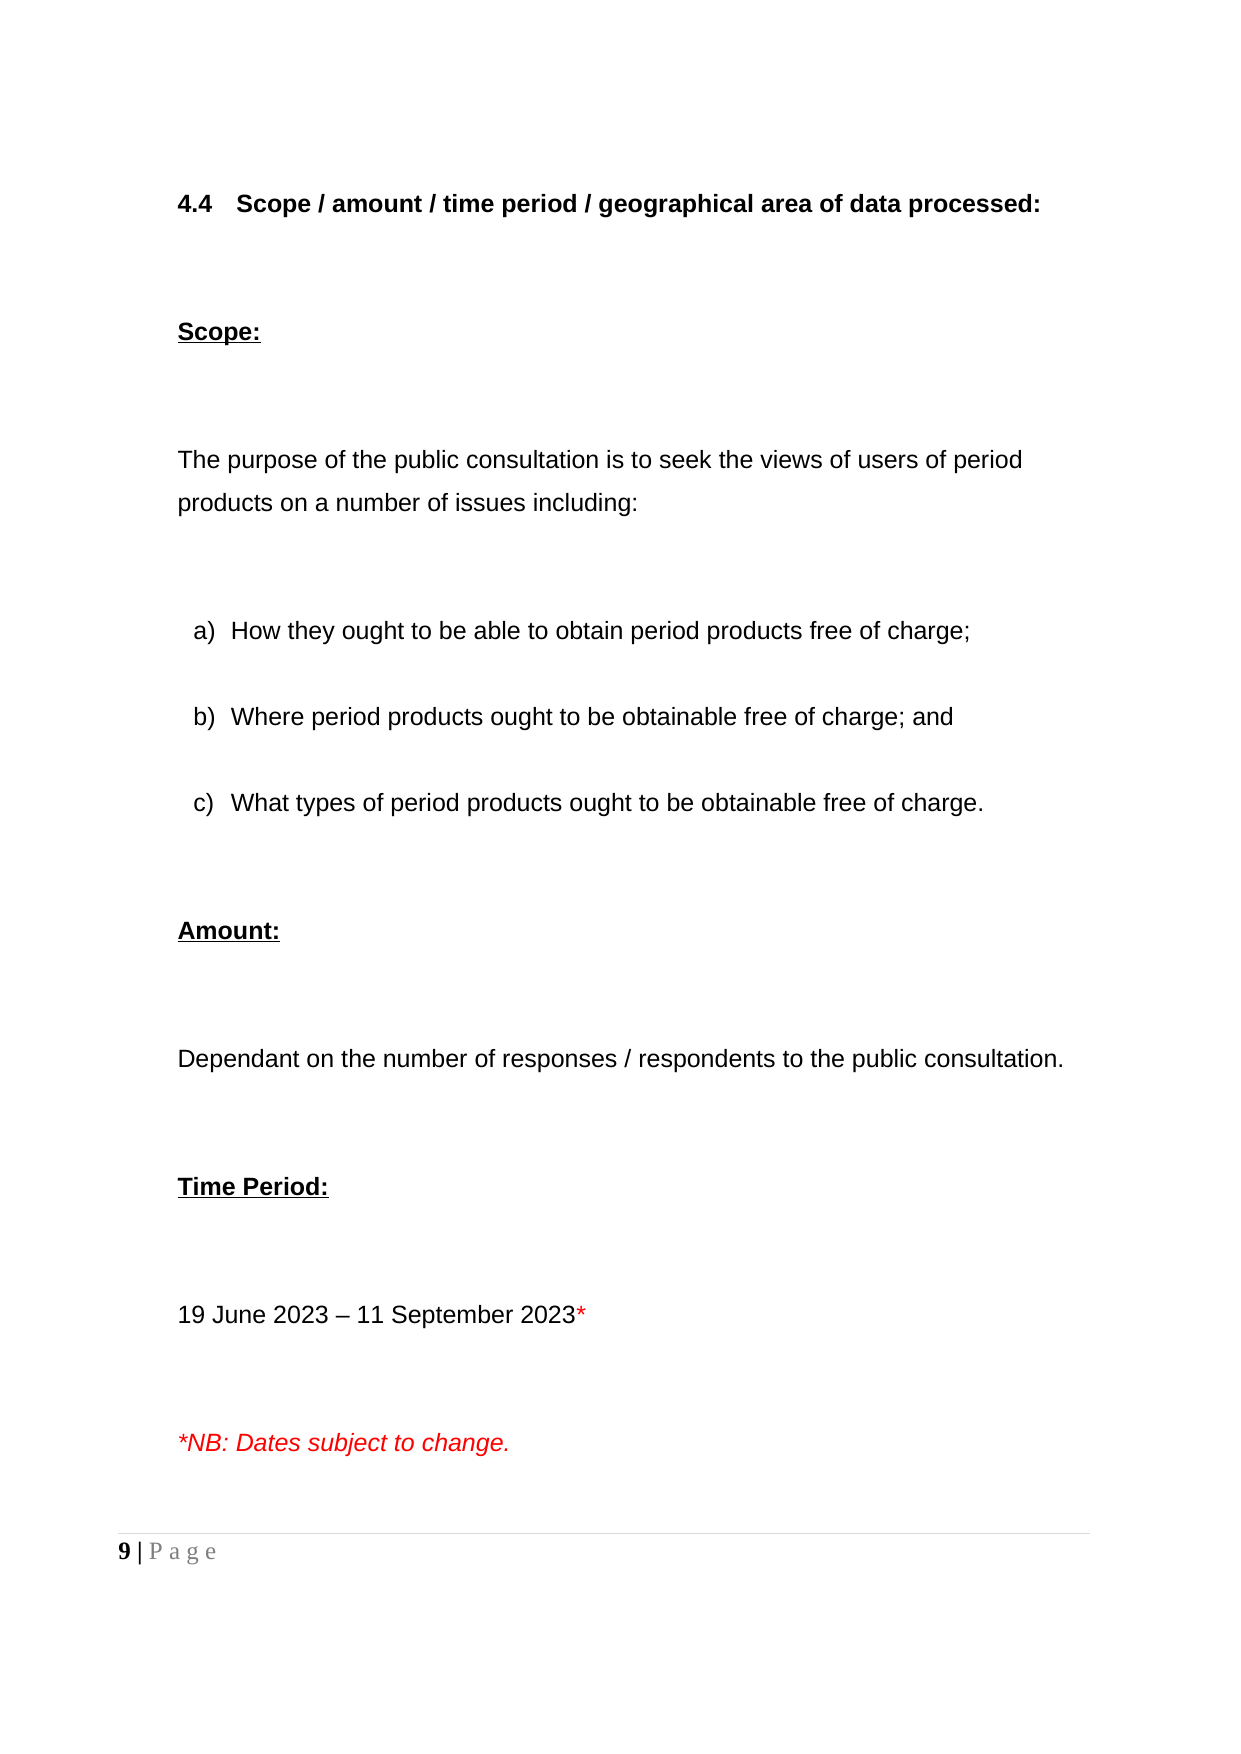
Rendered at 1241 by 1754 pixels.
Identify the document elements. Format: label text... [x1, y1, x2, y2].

list Where period products ought to be obtainable free of charge; and [193, 702, 1090, 731]
text 19 June 2023 – 11 September 2023* [177, 1300, 1090, 1328]
text Dependant on the number of responses / respondents to the public consultation. [177, 1044, 1090, 1073]
text Time Period: [177, 1172, 1090, 1201]
text *NB: Dates subject to change. [177, 1428, 1090, 1456]
text Scope: [177, 317, 1090, 345]
list Scope / amount / time period / geographical area of data processed: [177, 189, 1090, 217]
text Amount: [177, 916, 1090, 945]
text The purpose of the public consultation is to seek the views of users of period products on a number of issues including: [177, 444, 1090, 516]
list How they ought to be able to obtain period products free of charge; [193, 616, 1090, 644]
list What types of period products ought to be obtainable free of charge. [193, 788, 1090, 817]
